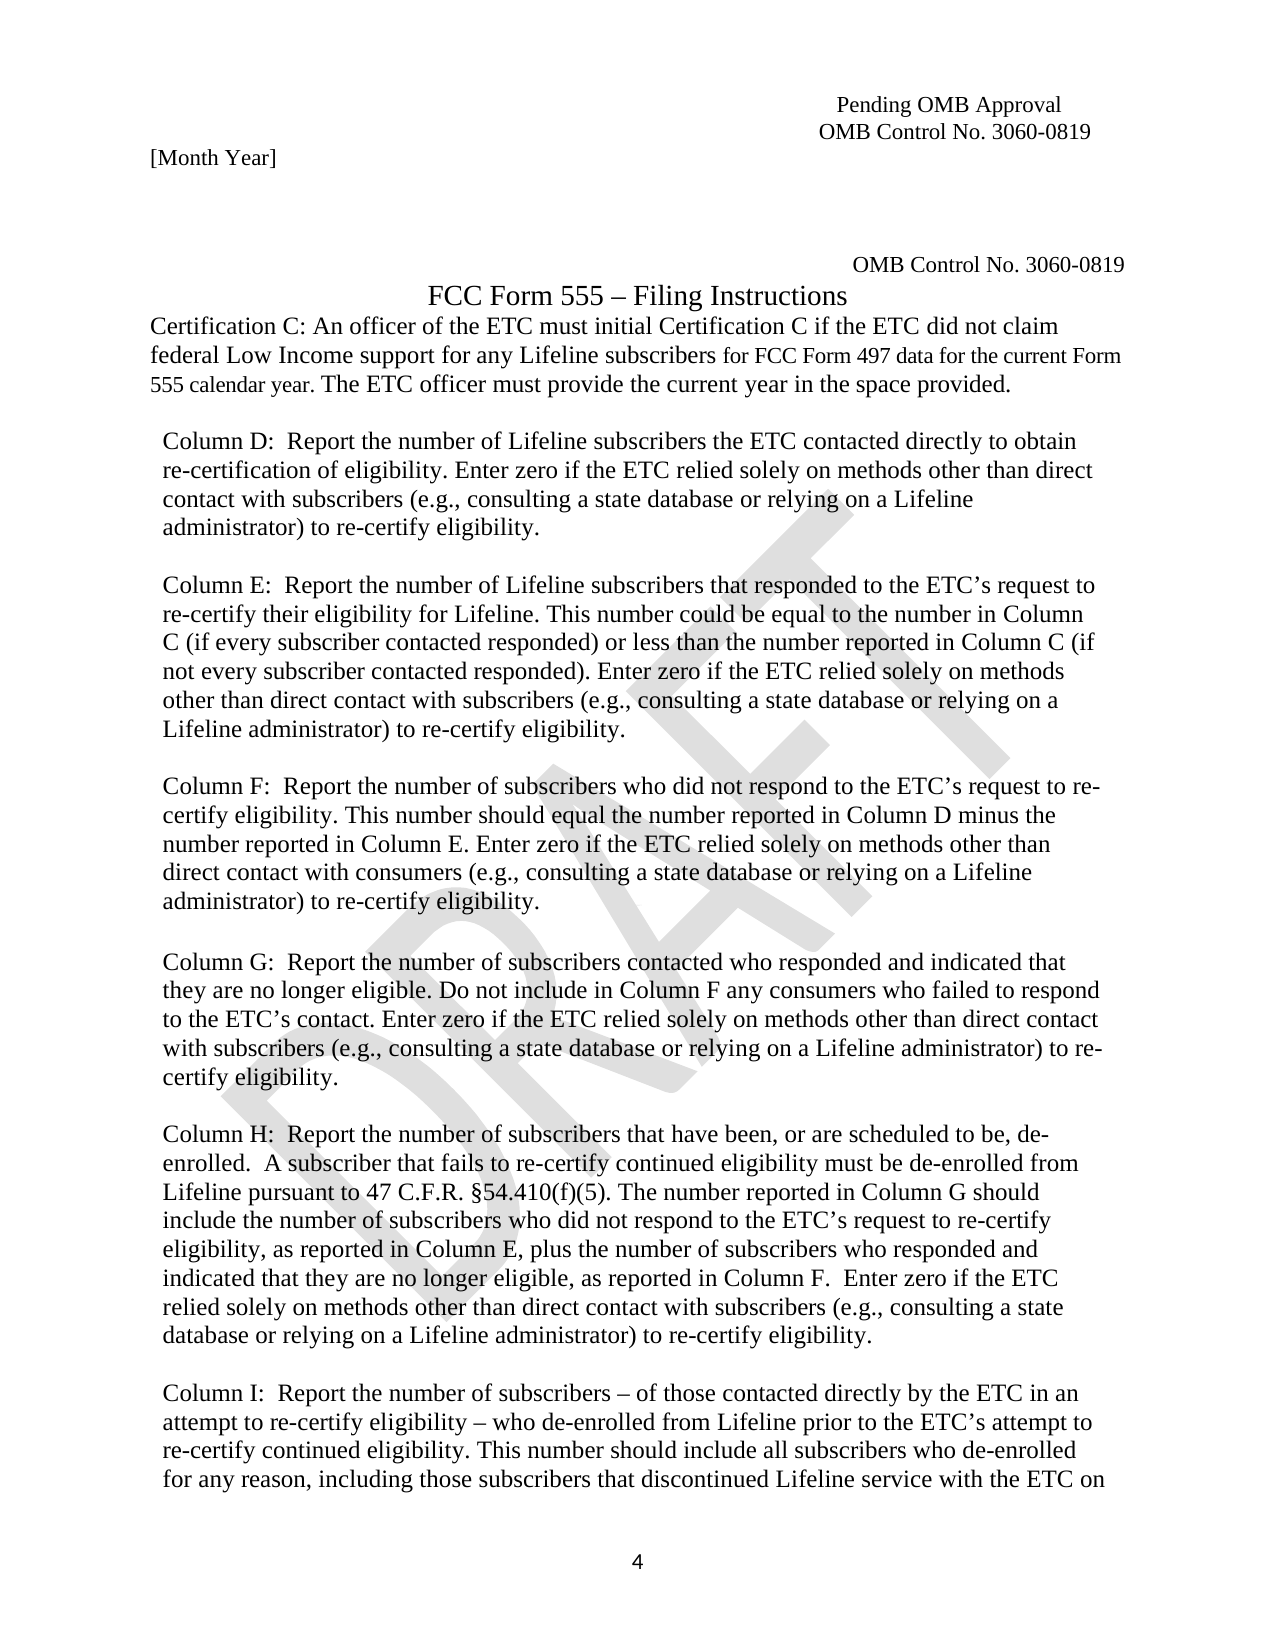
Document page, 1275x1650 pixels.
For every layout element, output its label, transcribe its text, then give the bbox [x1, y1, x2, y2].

text Column D: Report the number of Lifeline subscribers the ETC contacted directly to obtain re-certification of eligibility. Enter zero if the ETC relied solely on methods other than direct contact with subscribers (e.g., consulting a state database or relying on a Lifeline administrator) to re-certify eligibility. [162, 426, 1105, 541]
text Column E: Report the number of Lifeline subscribers that responded to the ETC’s request to re-certify their eligibility for Lifeline. This number could be equal to the number in Column C (if every subscriber contacted responded) or less than the number reported in Column C (if not every subscriber contacted responded). Enter zero if the ETC relied solely on methods other than direct contact with subscribers (e.g., consulting a state database or relying on a Lifeline administrator) to re-certify eligibility. [162, 570, 1105, 742]
text Column F: Report the number of subscribers who did not respond to the ETC’s request to re-certify eligibility. This number should equal the number reported in Column D minus the number reported in Column E. Enter zero if the ETC relied solely on methods other than direct contact with consumers (e.g., consulting a state database or relying on a Lifeline administrator) to re-certify eligibility. [162, 771, 1105, 915]
text Column G: Report the number of subscribers contacted who responded and indicated that they are no longer eligible. Do not include in Column F any consumers who failed to respond to the ETC’s contact. Enter zero if the ETC relied solely on methods other than direct contact with subscribers (e.g., consulting a state database or relying on a Lifeline administrator) to re-certify eligibility. [162, 947, 1105, 1090]
text Certification C: An officer of the ETC must initial Certification C if the ETC did not claim federal Low Income support for any Lifeline subscribers for FCC Form 497 data for the current Form 555 calendar year. The ETC officer must provide the current year in the space provided. [150, 311, 1125, 397]
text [162, 1378, 1105, 1493]
text Column H: Report the number of subscribers that have been, or are scheduled to be, de-enrolled. A subscriber that fails to re-certify continued eligibility must be de-enrolled from Lifeline pursuant to 47 C.F.R. §54.410(f)(5). The number reported in Column G should include the number of subscribers who did not respond to the ETC’s request to re-certify eligibility, as reported in Column E, plus the number of subscribers who responded and indicated that they are no longer eligible, as reported in Column F. Enter zero if the ETC relied solely on methods other than direct contact with subscribers (e.g., consulting a state database or relying on a Lifeline administrator) to re-certify eligibility. [162, 1119, 1105, 1349]
